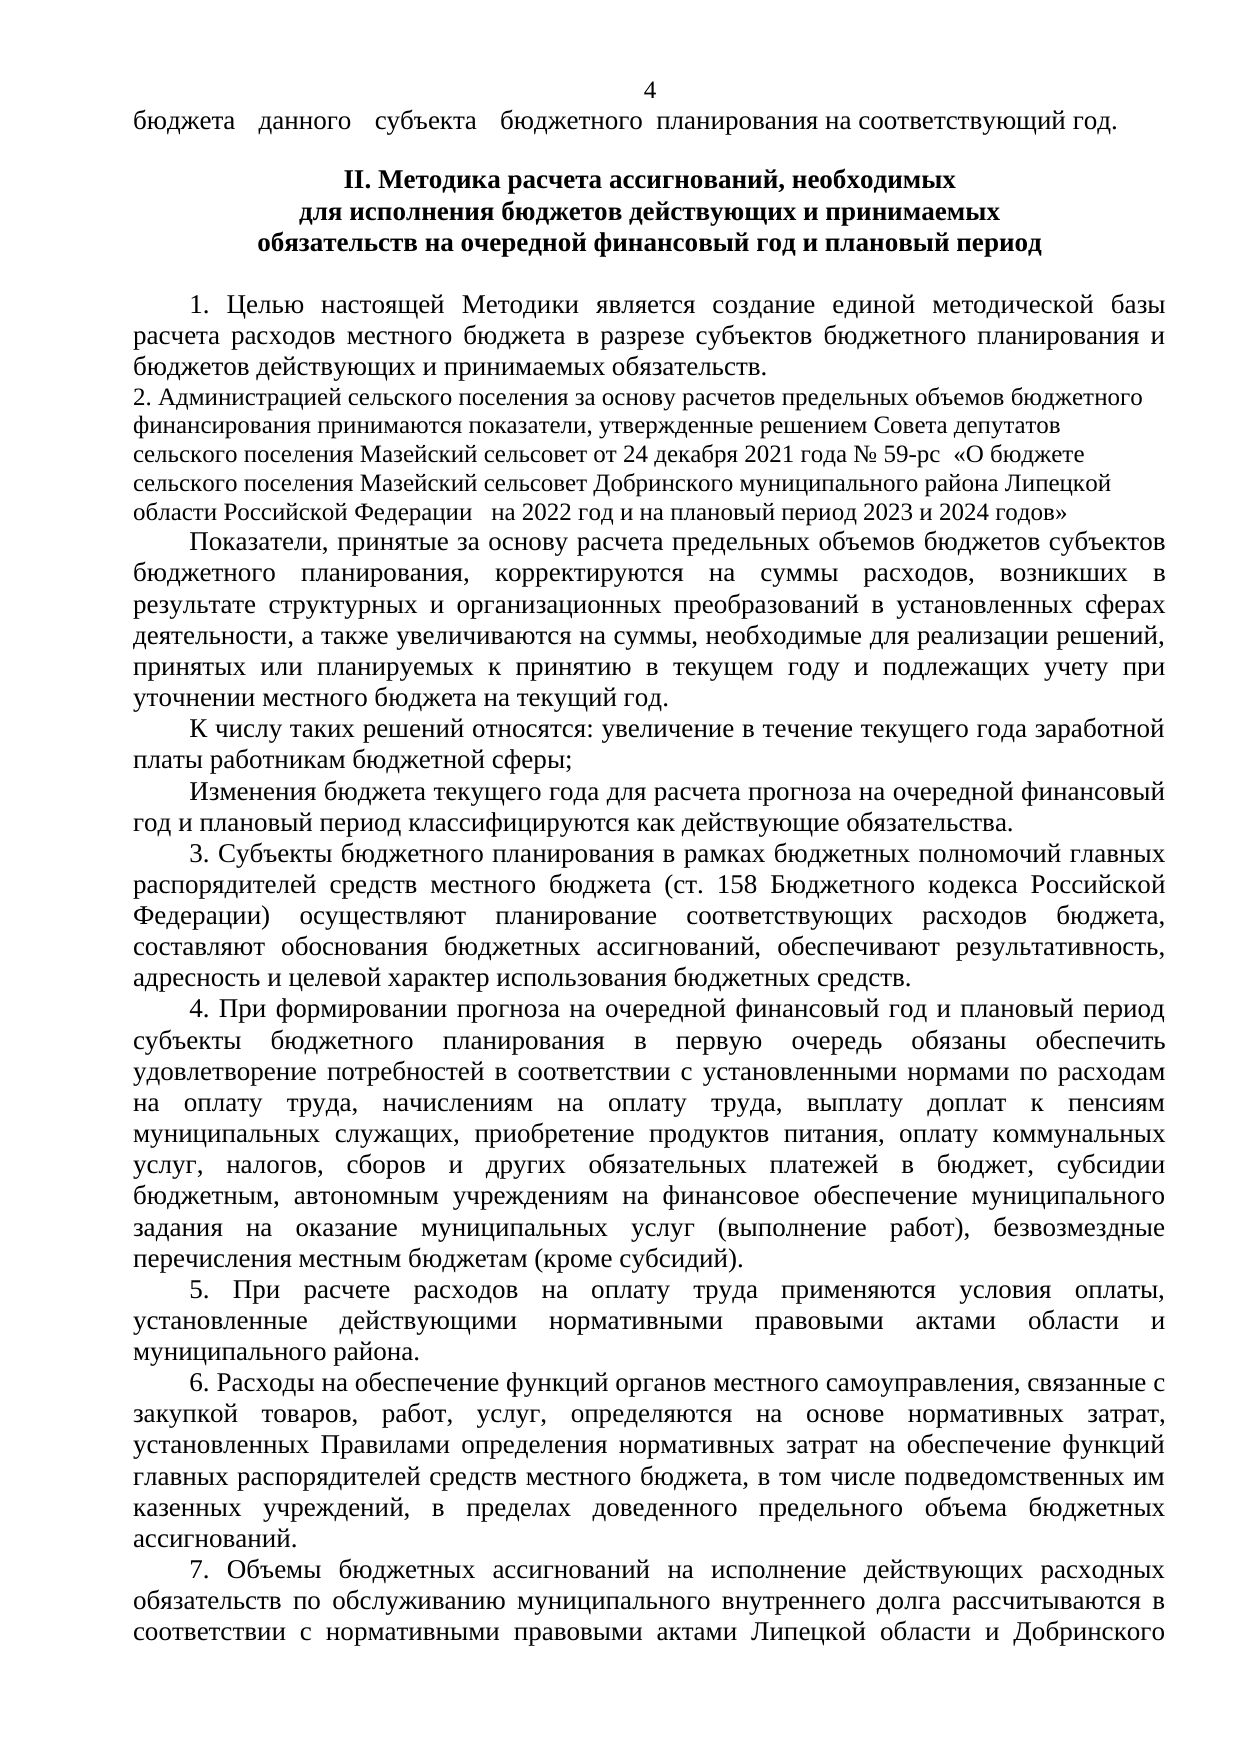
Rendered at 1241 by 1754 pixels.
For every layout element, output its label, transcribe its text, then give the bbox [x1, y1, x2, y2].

text 5. При расчете расходов на оплату труда применяются условия оплаты, установленные действующими нормативными правовыми актами области и муниципального района. [133, 1273, 1167, 1366]
text 1. Целью настоящей Методики является создание единой методической базы расчета расходов местного бюджета в разрезе субъектов бюджетного планирования и бюджетов действующих и принимаемых обязательств. [133, 288, 1167, 382]
text для исполнения бюджетов действующих и принимаемых [133, 195, 1167, 226]
text 4. При формировании прогноза на очередной финансовый год и плановый период субъекты бюджетного планирования в первую очередь обязаны обеспечить удовлетворение потребностей в соответствии с установленными нормами по расходам на оплату труда, начислениям на оплату труда, выплату доплат к пенсиям муниципальных служащих, приобретение продуктов питания, оплату коммунальных услуг, налогов, сборов и других обязательных платежей в бюджет, субсидии бюджетным, автономным учреждениям на финансовое обеспечение муниципального задания на оказание муниципальных услуг (выполнение работ), безвозмездные перечисления местным бюджетам (кроме субсидий). [133, 993, 1167, 1273]
text II. Методика расчета ассигнований, необходимых [133, 164, 1167, 195]
text 2. Администрацией сельского поселения за основу расчетов предельных объемов бюджетного финансирования принимаются показатели, утвержденные решением Совета депутатов сельского поселения Мазейский сельсовет от 24 декабря 2021 года № 59-рс «О бюджете сельского поселения Мазейский сельсовет Добринского муниципального района Липецкой области Российской Федерации на 2022 год и на плановый период 2023 и 2024 годов» [133, 382, 1167, 525]
text обязательств на очередной финансовый год и плановый период [133, 226, 1167, 257]
text Изменения бюджета текущего года для расчета прогноза на очередной финансовый год и плановый период классифицируются как действующие обязательства. [133, 774, 1167, 837]
text Показатели, принятые за основу расчета предельных объемов бюджетов субъектов бюджетного планирования, корректируются на суммы расходов, возникших в результате структурных и организационных преобразований в установленных сферах деятельности, а также увеличиваются на суммы, необходимые для реализации решений, принятых или планируемых к принятию в текущем году и подлежащих учету при уточнении местного бюджета на текущий год. [133, 525, 1167, 712]
text 3. Субъекты бюджетного планирования в рамках бюджетных полномочий главных распорядителей средств местного бюджета (ст. 158 Бюджетного кодекса Российской Федерации) осуществляют планирование соответствующих расходов бюджета, составляют обоснования бюджетных ассигнований, обеспечивают результативность, адресность и целевой характер использования бюджетных средств. [133, 837, 1167, 993]
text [133, 1553, 1167, 1647]
text 6. Расходы на обеспечение функций органов местного самоуправления, связанные с закупкой товаров, работ, услуг, определяются на основе нормативных затрат, установленных Правилами определения нормативных затрат на обеспечение функций главных распорядителей средств местного бюджета, в том числе подведомственных им казенных учреждений, в пределах доведенного предельного объема бюджетных ассигнований. [133, 1366, 1167, 1553]
text К числу таких решений относятся: увеличение в течение текущего года заработной платы работникам бюджетной сферы; [133, 712, 1167, 774]
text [133, 104, 1167, 135]
